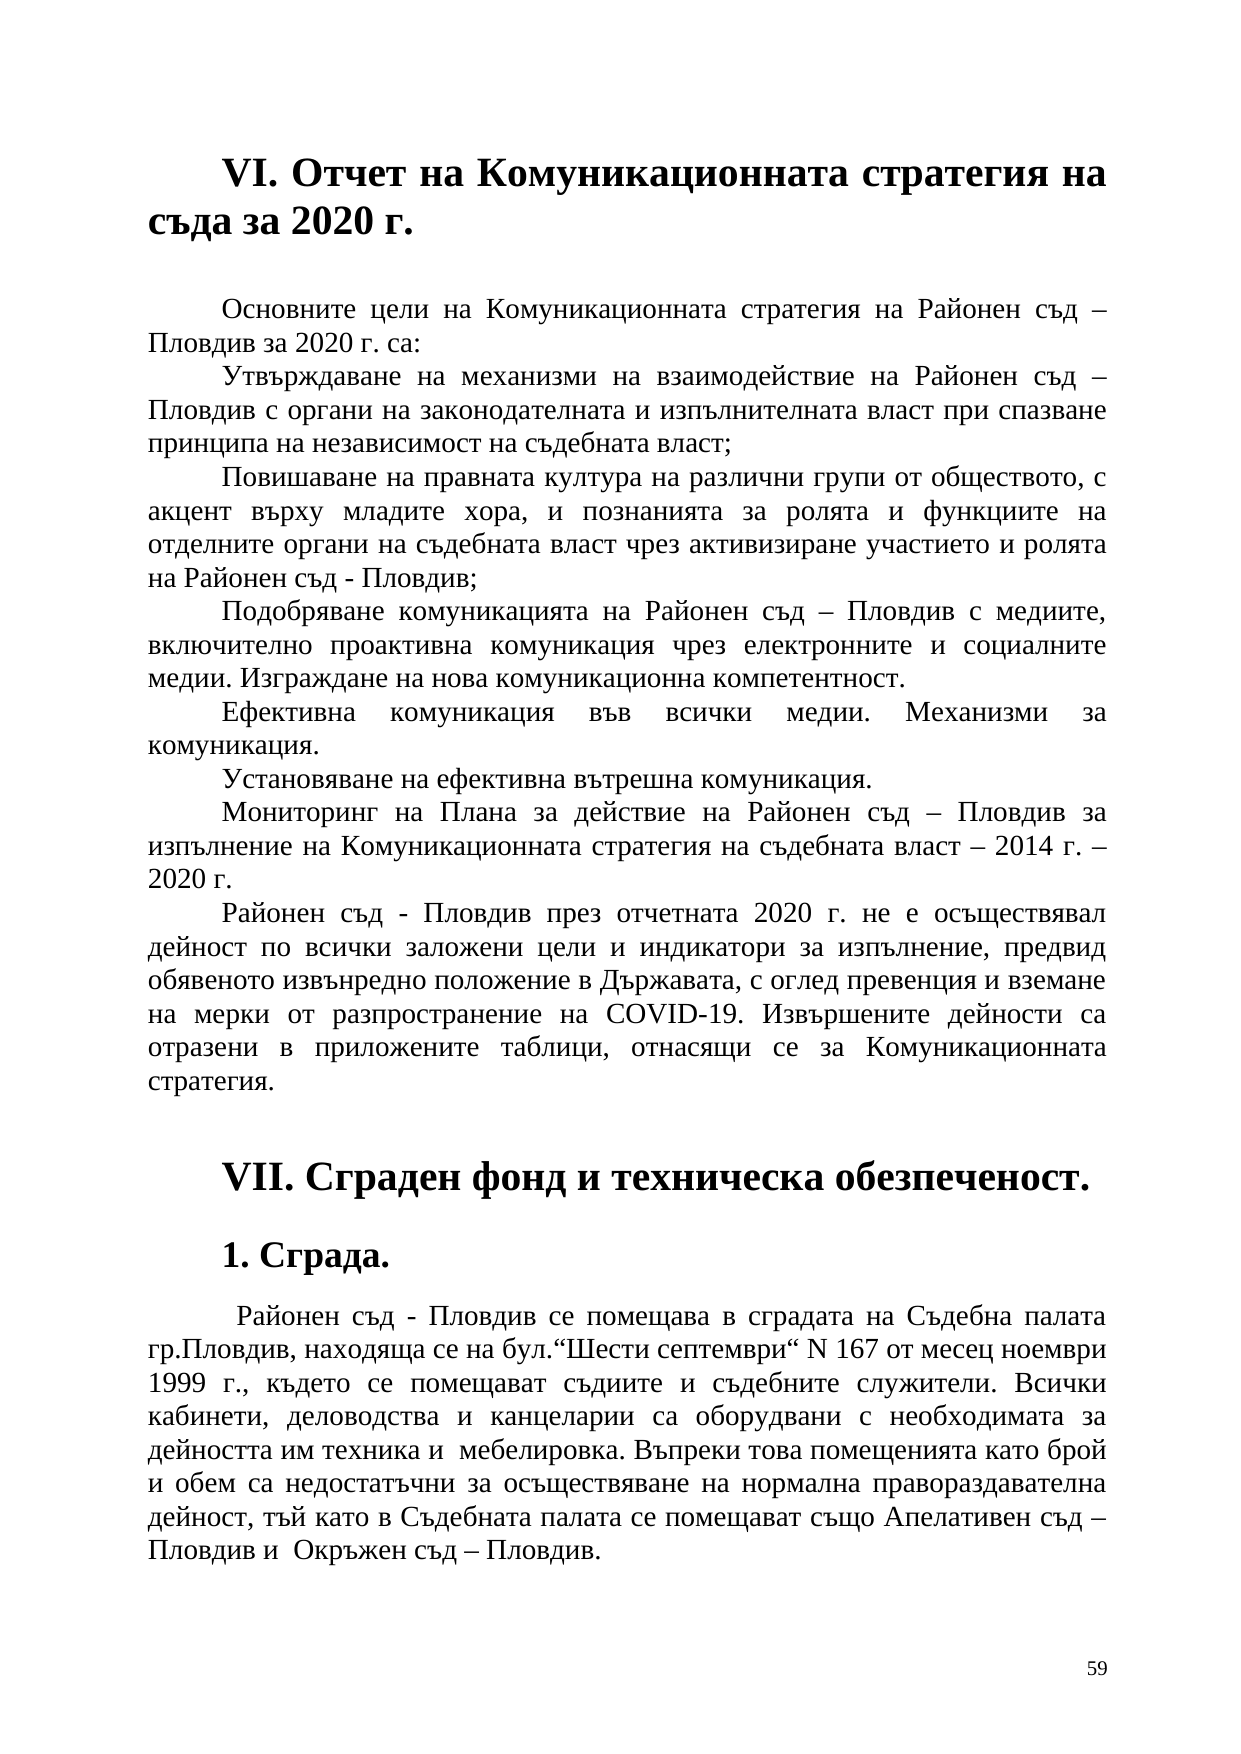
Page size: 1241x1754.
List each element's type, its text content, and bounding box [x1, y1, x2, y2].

text Ефективна комуникация във всички медии. Механизми за комуникация. [148, 694, 1107, 761]
text VІІ. Сграден фонд и техническа обезпеченост. [148, 1151, 1107, 1199]
text Установяване на ефективна вътрешна комуникация. [148, 761, 1107, 794]
text VІ. Отчет на Комуникационната стратегия на съда за 2020 г. [148, 148, 1107, 243]
text Утвърждаване на механизми на взаимодействие на Районен съд – Пловдив с органи на законодателната и изпълнителната власт при спазване принципа на независимост на съдебната власт; [148, 358, 1107, 459]
text Подобряване комуникацията на Районен съд – Пловдив с медиите, включително проактивна комуникация чрез електронните и социалните медии. Изграждане на нова комуникационна компетентност. [148, 593, 1107, 694]
text Основните цели на Комуникационната стратегия на Районен съд – Пловдив за 2020 г. са: [148, 291, 1107, 358]
list Сграда. [221, 1233, 1107, 1276]
text Районен съд - Пловдив през отчетната 2020 г. не е осъществявал дейност по всички заложени цели и индикатори за изпълнение, предвид обявеното извънредно положение в Държавата, с оглед превенция и вземане на мерки от разпространение на COVID-19. Извършените дейности са отразени в приложените таблици, отнасящи се за Комуникационната стратегия. [148, 895, 1107, 1096]
list Районен съд - Пловдив се помещава в сградата на Съдебна палата гр.Пловдив, находяща се на бул.“Шести септември“ N 167 от месец ноември 1999 г., където се помещават съдиите и съдебните служители. Всички кабинети, деловодства и канцеларии са оборудвани с необходимата за дейността им техника и мебелировка. Въпреки това помещенията като брой и обем са недостатъчни за осъществяване на нормална правораздавателна дейност, тъй като в Съдебната палата се помещават също Апелативен съд – Пловдив и Окръжен съд – Пловдив. [148, 1298, 1107, 1566]
text Мониторинг на Плана за действие на Районен съд – Пловдив за изпълнение на Комуникационната стратегия на съдебната власт – 2014 г. – 2020 г. [148, 794, 1107, 895]
text Повишаване на правната култура на различни групи от обществото, с акцент върху младите хора, и познанията за ролята и функциите на отделните органи на съдебната власт чрез активизиране участието и ролята на Районен съд - Пловдив; [148, 459, 1107, 593]
